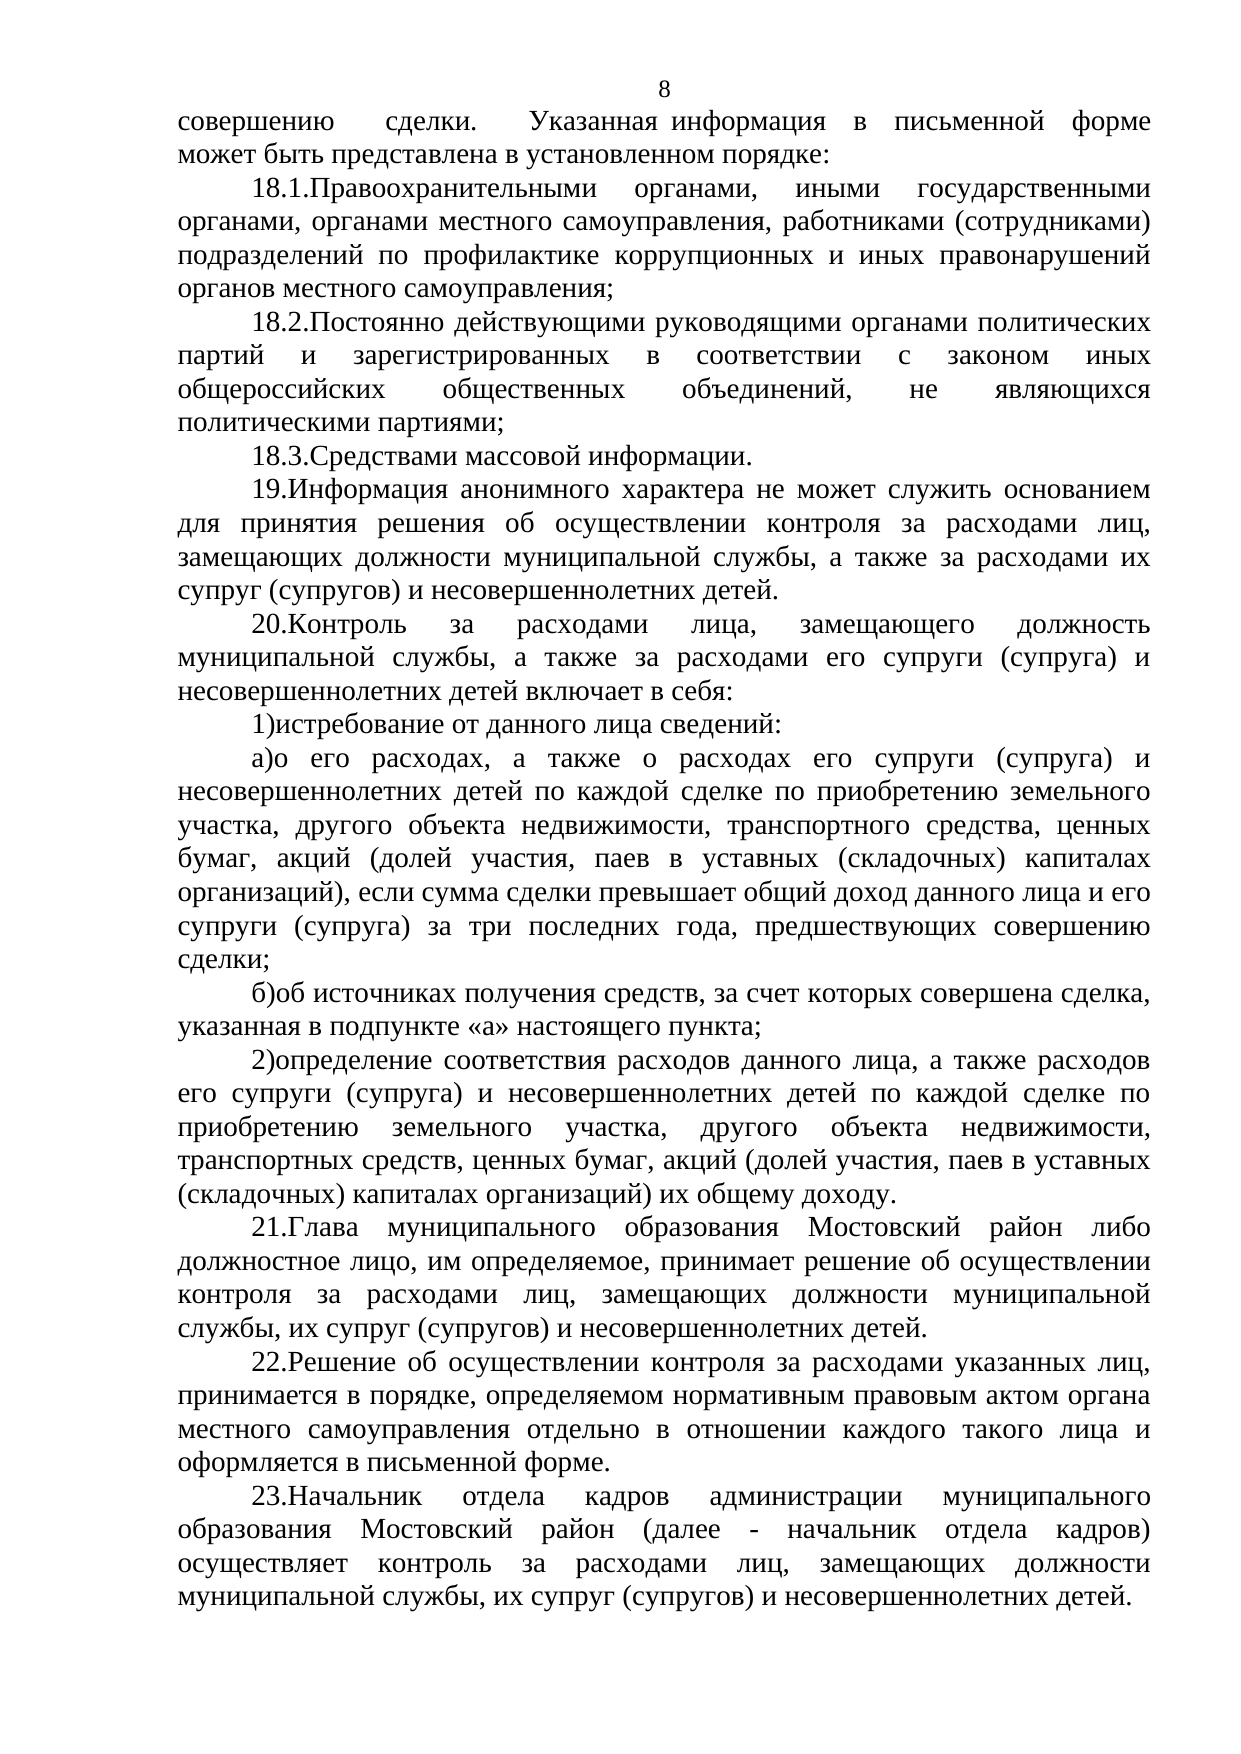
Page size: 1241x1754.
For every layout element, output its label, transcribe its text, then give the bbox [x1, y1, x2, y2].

text 21.Глава муниципального образования Мостовский район либо должностное лицо, им определяемое, принимает решение об осуществлении контроля за расходами лиц, замещающих должности муниципальной службы, их супруг (супругов) и несовершеннолетних детей. [177, 1209, 1152, 1344]
text б)об источниках получения средств, за счет которых совершена сделка, указанная в подпункте «а» настоящего пункта; [177, 975, 1152, 1042]
text 18.3.Средствами массовой информации. [177, 438, 1152, 472]
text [177, 103, 1152, 170]
text 2)определение соответствия расходов данного лица, а также расходов его супруги (супруга) и несовершеннолетних детей по каждой сделке по приобретению земельного участка, другого объекта недвижимости, транспортных средств, ценных бумаг, акций (долей участия, паев в уставных (складочных) капиталах организаций) их общему доходу. [177, 1042, 1152, 1209]
text 20.Контроль за расходами лица, замещающего должность муниципальной службы, а также за расходами его супруги (супруга) и несовершеннолетних детей включает в себя: [177, 606, 1152, 706]
text 22.Решение об осуществлении контроля за расходами указанных лиц, принимается в порядке, определяемом нормативным правовым актом органа местного самоуправления отдельно в отношении каждого такого лица и оформляется в письменной форме. [177, 1344, 1152, 1478]
text 19.Информация анонимного характера не может служить основанием для принятия решения об осуществлении контроля за расходами лиц, замещающих должности муниципальной службы, а также за расходами их супруг (супругов) и несовершеннолетних детей. [177, 472, 1152, 606]
text 18.2.Постоянно действующими руководящими органами политических партий и зарегистрированных в соответствии с законом иных общероссийских общественных объединений, не являющихся политическими партиями; [177, 304, 1152, 438]
text 1)истребование от данного лица сведений: [177, 706, 1152, 740]
text 23.Начальник отдела кадров администрации муниципального образования Мостовский район (далее - начальник отдела кадров) осуществляет контроль за расходами лиц, замещающих должности муниципальной службы, их супруг (супругов) и несовершеннолетних детей. [177, 1478, 1152, 1612]
text 18.1.Правоохранительными органами, иными государственными органами, органами местного самоуправления, работниками (сотрудниками) подразделений по профилактике коррупционных и иных правонарушений органов местного самоуправления; [177, 170, 1152, 304]
text а)о его расходах, а также о расходах его супруги (супруга) и несовершеннолетних детей по каждой сделке по приобретению земельного участка, другого объекта недвижимости, транспортного средства, ценных бумаг, акций (долей участия, паев в уставных (складочных) капиталах организаций), если сумма сделки превышает общий доход данного лица и его супруги (супруга) за три последних года, предшествующих совершению сделки; [177, 740, 1152, 975]
